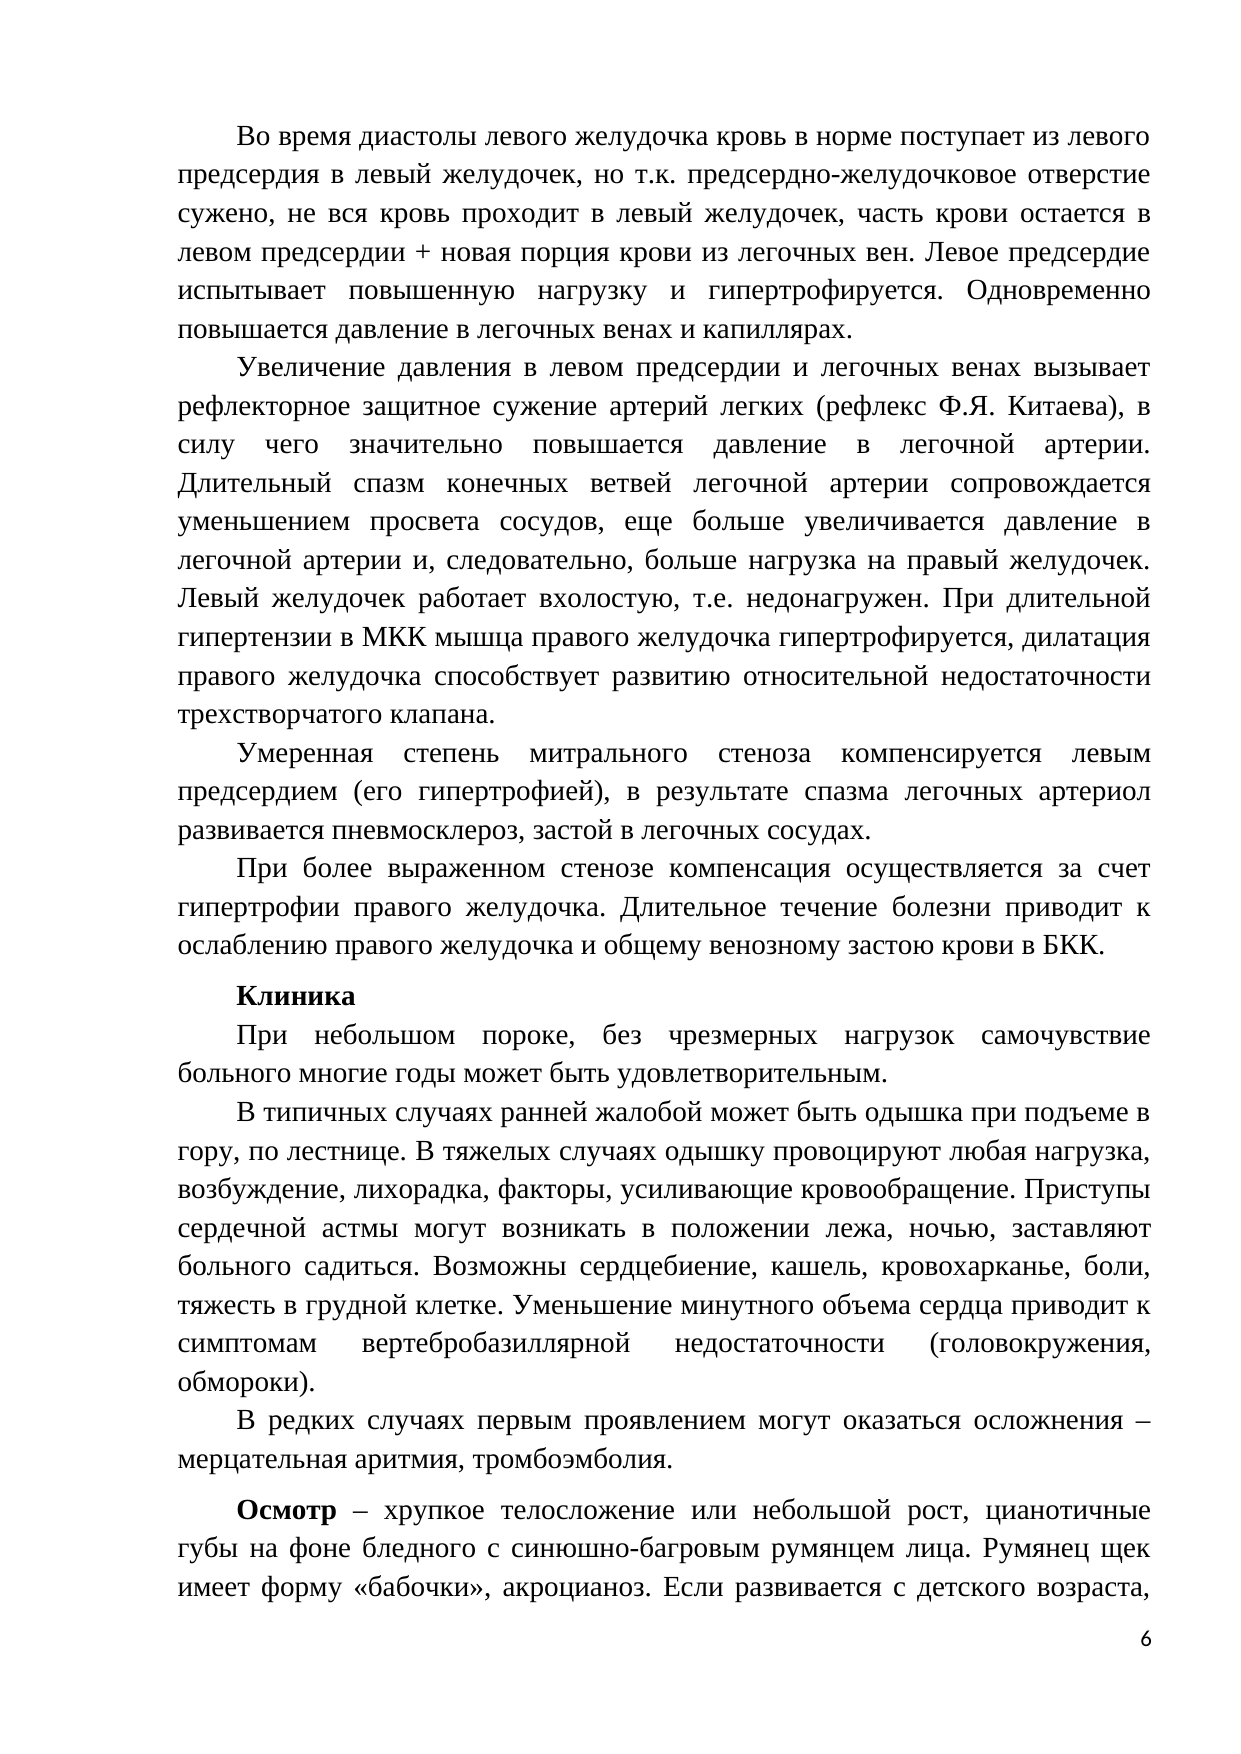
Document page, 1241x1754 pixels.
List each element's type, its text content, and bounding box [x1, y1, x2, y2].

text Клиника [177, 978, 1152, 1012]
text При небольшом пороке, без чрезмерных нагрузок самочувствие больного многие годы может быть удовлетворительным. [177, 1017, 1152, 1089]
text В редких случаях первым проявлением могут оказаться осложнения – мерцательная аритмия, тромбоэмболия. [177, 1402, 1152, 1474]
text Увеличение давления в левом предсердии и легочных венах вызывает рефлекторное защитное сужение артерий легких (рефлекс Ф.Я. Китаева), в силу чего значительно повышается давление в легочной артерии. Длительный спазм конечных ветвей легочной артерии сопровождается уменьшением просвета сосудов, еще больше увеличивается давление в легочной артерии и, следовательно, больше нагрузка на правый желудочек. Левый желудочек работает вхолостую, т.е. недонагружен. При длительной гипертензии в МКК мышца правого желудочка гипертрофируется, дилатация правого желудочка способствует развитию относительной недостаточности трехстворчатого клапана. [177, 349, 1152, 730]
text При более выраженном стенозе компенсация осуществляется за счет гипертрофии правого желудочка. Длительное течение болезни приводит к ослаблению правого желудочка и общему венозному застою крови в БКК. [177, 850, 1152, 961]
text Во время диастолы левого желудочка кровь в норме поступает из левого предсердия в левый желудочек, но т.к. предсердно-желудочковое отверстие сужено, не вся кровь проходит в левый желудочек, часть крови остается в левом предсердии + новая порция крови из легочных вен. Левое предсердие испытывает повышенную нагрузку и гипертрофируется. Одновременно повышается давление в легочных венах и капиллярах. [177, 118, 1152, 344]
text В типичных случаях ранней жалобой может быть одышка при подъеме в гору, по лестнице. В тяжелых случаях одышку провоцируют любая нагрузка, возбуждение, лихорадка, факторы, усиливающие кровообращение. Приступы сердечной астмы могут возникать в положении лежа, ночью, заставляют больного садиться. Возможны сердцебиение, кашель, кровохарканье, боли, тяжесть в грудной клетке. Уменьшение минутного объема сердца приводит к симптомам вертебробазиллярной недостаточности (головокружения, обмороки). [177, 1094, 1152, 1397]
text Умеренная степень митрального стеноза компенсируется левым предсердием (его гипертрофией), в результате спазма легочных артериол развивается пневмосклероз, застой в легочных сосудах. [177, 735, 1152, 845]
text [177, 1492, 1152, 1603]
